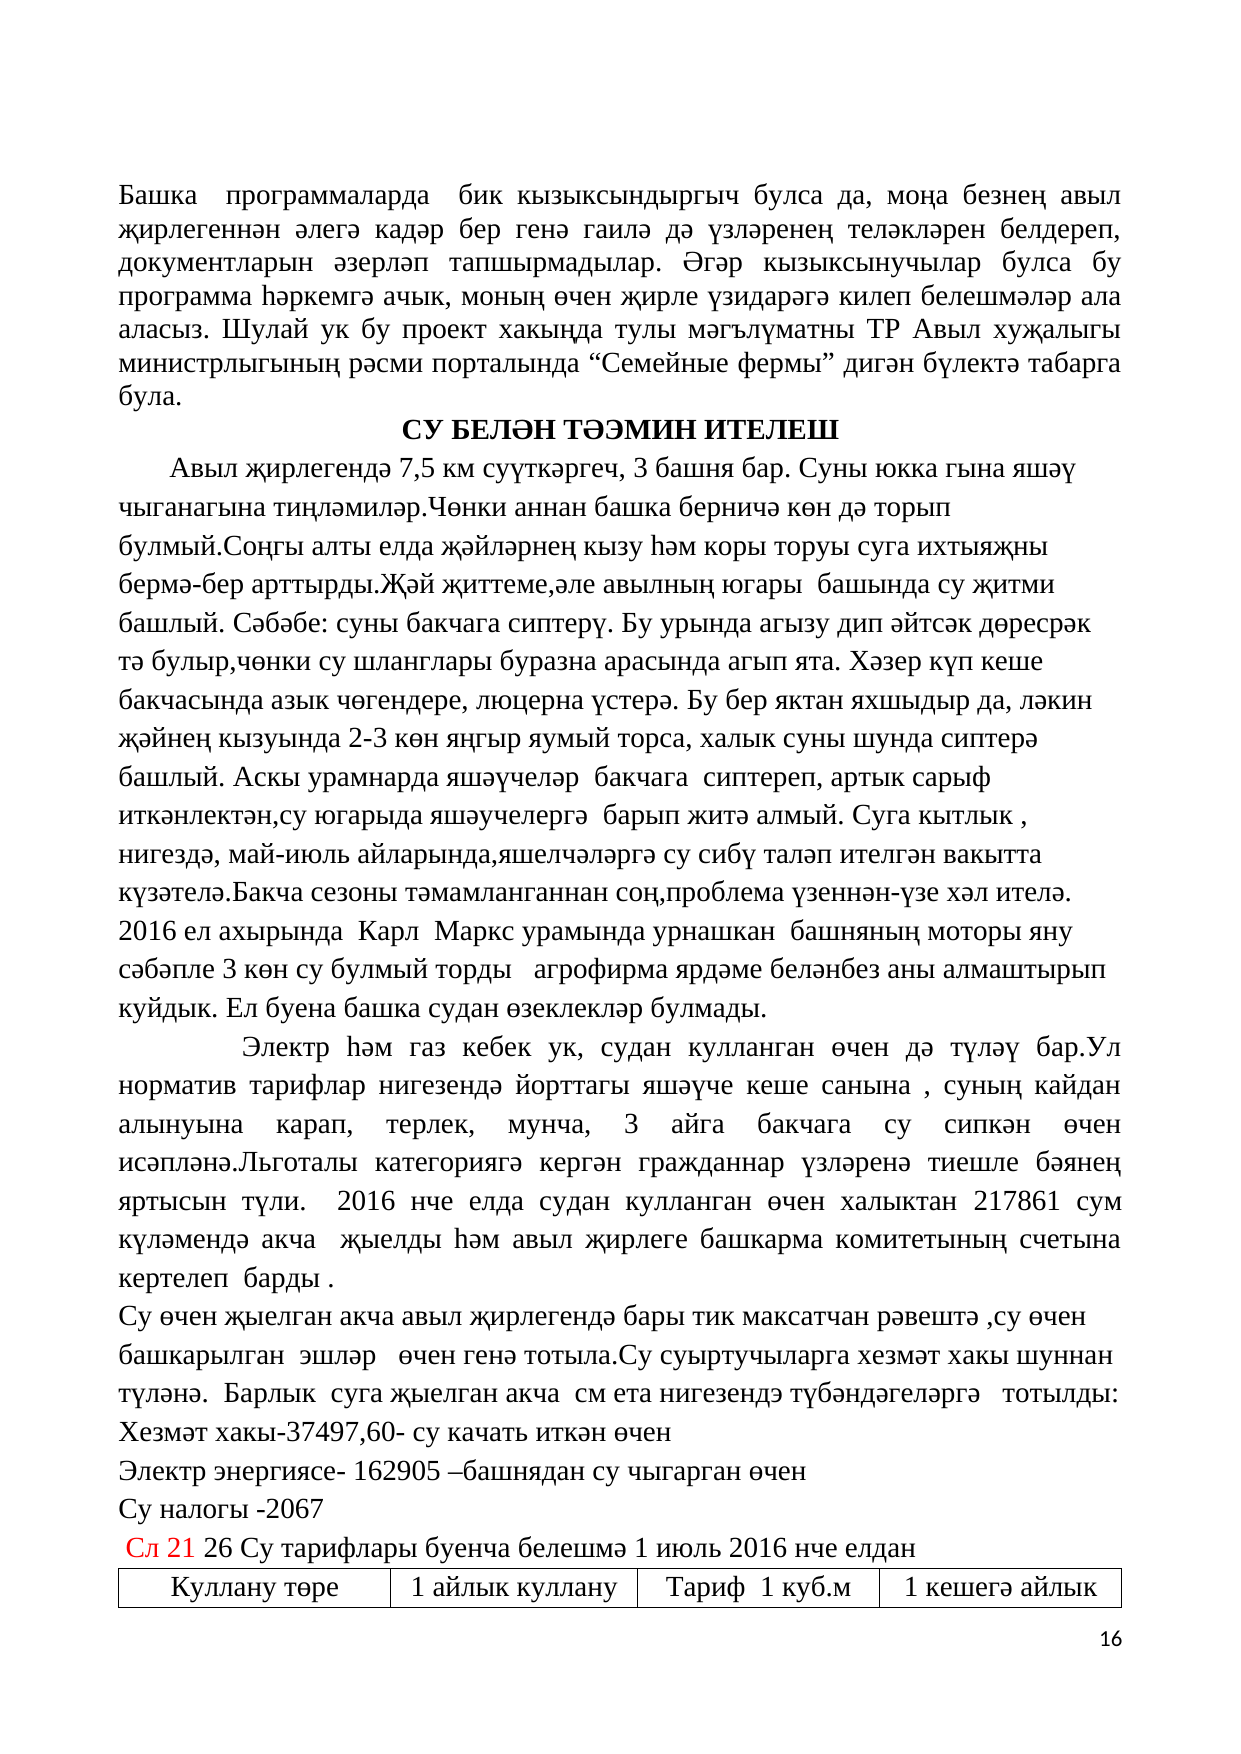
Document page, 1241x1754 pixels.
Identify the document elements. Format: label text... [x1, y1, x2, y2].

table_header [391, 1569, 637, 1607]
text Авыл җирлегендә 7,5 км суүткәргеч, 3 башня бар. Суны юкка гына яшәү чыганагына тиңләмиләр.Чөнки аннан башка берничә көн дә торып булмый.Соңгы алты елда җәйләрнең кызу һәм коры торуы суга ихтыяҗны бермә-бер арттырды.Җәй җиттеме,әле авылның югары башында су җитми башлый. Сәбәбе: суны бакчага сиптерү. Бу урында агызу дип әйтсәк дөресрәк тә булыр,чөнки су шланглары буразна арасында агып ята. Хәзер күп кеше бакчасында азык чөгендере, люцерна үстерә. Бу бер яктан яхшыдыр да, ләкин җәйнең кызуында 2-3 көн яңгыр яумый торса, халык суны шунда сиптерә башлый. Аскы урамнарда яшәүчеләр бакчага сиптереп, артык сарыф иткәнлектән,су югарыда яшәучелергә барып житә алмый. Суга кытлык , нигездә, май-июль айларында,яшелчәләргә су сибү таләп ителгән вакытта күзәтелә.Бакча сезоны тәмамланганнан соң,проблема үзеннән-үзе хәл ителә. 2016 ел ахырында Карл Маркс урамында урнашкан башняның моторы яну сәбәпле 3 көн су булмый торды агрофирма ярдәме беләнбез аны алмаштырып куйдык. Ел буена башка судан өзеклекләр булмады. [118, 451, 1122, 1024]
text Су өчен җыелган акча авыл җирлегендә бары тик максатчан рәвештә ,су өчен башкарылган эшләр өчен генә тотыла.Су суыртучыларга хезмәт хакы шуннан түләнә. Барлык суга җыелган акча см ета нигезендэ түбәндәгеләргә тотылды: [118, 1298, 1122, 1409]
text Сл 21 26 Су тарифлары буенча белешмә 1 июль 2016 нче елдан [118, 1530, 1122, 1563]
table_header Куллану төре [119, 1569, 390, 1607]
table_header Тариф 1 куб.м [638, 1569, 879, 1607]
text Электр һәм газ кебек ук, судан кулланган өчен дә түләү бар.Ул норматив тарифлар нигезендә йорттагы яшәүче кеше санына , суның кайдан алынуына карап, терлек, мунча, 3 айга бакчага су сипкән өчен исәпләнә.Льготалы категориягә кергән гражданнар үзләренә тиешле бәянең яртысын түли. 2016 нче елда судан кулланган өчен халыктан 217861 сум күләмендә акча җыелды һәм авыл җирлеге башкарма комитетының счетына кертелеп барды . [118, 1029, 1122, 1293]
text СУ БЕЛӘН ТӘЭМИН ИТЕЛЕШ [118, 412, 1122, 446]
text Башка программаларда бик кызыксындыргыч булса да, моңа безнең авыл җирлегеннән әлегә кадәр бер генә гаилә дә үзләренең теләкләрен белдереп, документларын әзерләп тапшырмадылар. Әгәр кызыксынучылар булса бу программа һәркемгә ачык, моның өчен җирле үзидарәгә килеп белешмәләр ала аласыз. Шулай ук бу проект хакыңда тулы мәгълүматны ТР Авыл хуҗалыгы министрлыгының рәсми порталында “Семейные фермы” дигән бүлектә табарга була. [118, 177, 1122, 412]
text Су налогы -2067 [118, 1491, 1122, 1525]
text Хезмәт хакы-37497,60- су качать иткән өчен [118, 1414, 1122, 1448]
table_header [880, 1569, 1121, 1607]
text Электр энергиясе- 162905 –башнядан су чыгарган өчен [118, 1453, 1122, 1486]
